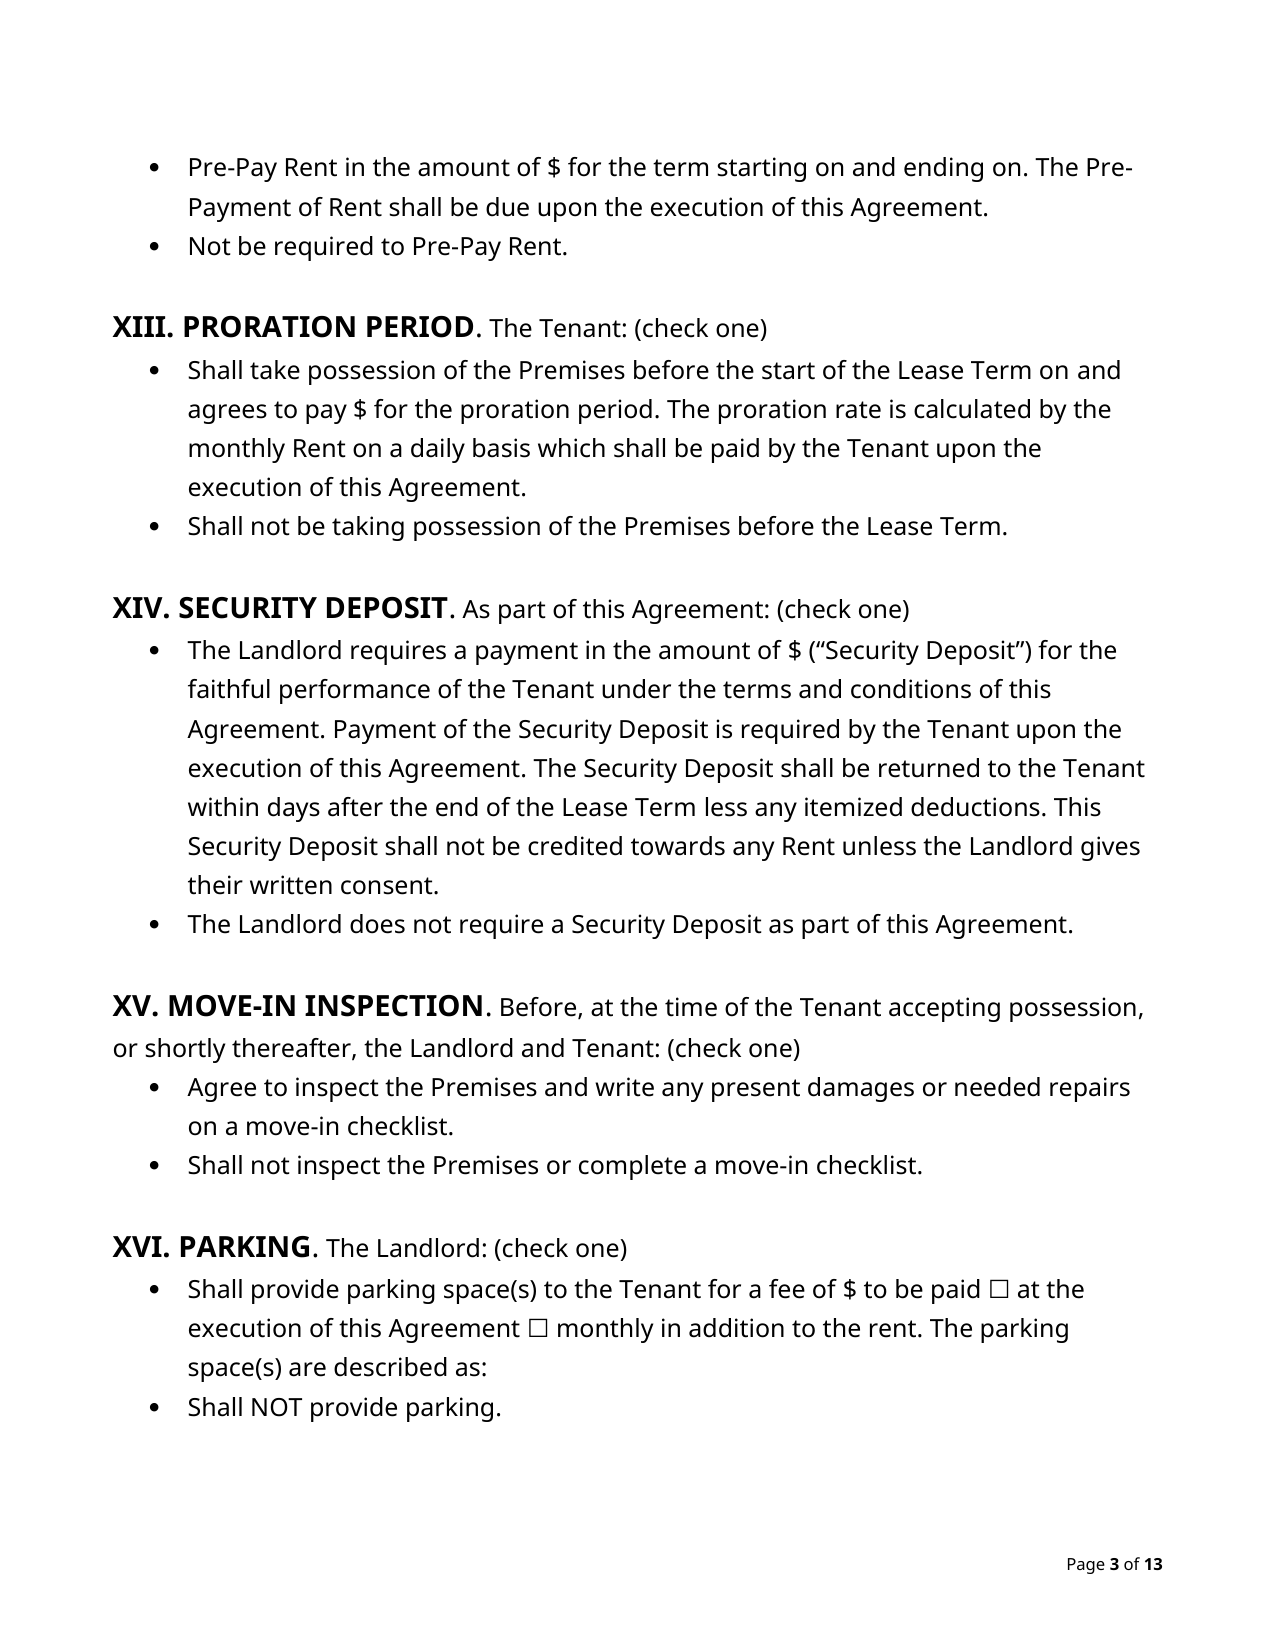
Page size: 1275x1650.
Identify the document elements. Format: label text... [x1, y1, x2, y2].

list Pre-Pay Rent in the amount of $ for the term starting on and ending on. The Pre-Payment of Rent shall be due upon the execution of this Agreement. [150, 150, 1162, 223]
list Shall not be taking possession of the Premises before the Lease Term. [150, 509, 1162, 543]
list Shall provide parking space(s) to the Tenant for a fee of $ to be paid at the execution of this Agreement monthly in addition to the rent. The parking space(s) are described as: [150, 1272, 1162, 1384]
list Not be required to Pre-Pay Rent. [150, 228, 1162, 262]
list Shall NOT provide parking. [150, 1389, 1162, 1423]
text XVI. PARKING. The Landlord: (check one) [112, 1226, 1162, 1266]
list The Landlord does not require a Security Deposit as part of this Agreement. [150, 907, 1162, 941]
list Agree to inspect the Premises and write any present damages or needed repairs on a move-in checklist. [150, 1069, 1162, 1143]
list Shall not inspect the Premises or complete a move-in checklist. [150, 1148, 1162, 1182]
text XV. MOVE-IN INSPECTION. Before, at the time of the Tenant accepting possession, or shortly thereafter, the Landlord and Tenant: (check one) [112, 985, 1162, 1064]
text XIV. SECURITY DEPOSIT. As part of this Agreement: (check one) [112, 587, 1162, 627]
list The Landlord requires a payment in the amount of $ (“Security Deposit”) for the faithful performance of the Tenant under the terms and conditions of this Agreement. Payment of the Security Deposit is required by the Tenant upon the execution of this Agreement. The Security Deposit shall be returned to the Tenant within days after the end of the Lease Term less any itemized deductions. This Security Deposit shall not be credited towards any Rent unless the Landlord gives their written consent. [150, 633, 1162, 902]
text XIII. PRORATION PERIOD. The Tenant: (check one) [112, 307, 1162, 346]
list Shall take possession of the Premises before the start of the Lease Term on and agrees to pay $ for the proration period. The proration rate is calculated by the monthly Rent on a daily basis which shall be paid by the Tenant upon the execution of this Agreement. [150, 352, 1162, 504]
